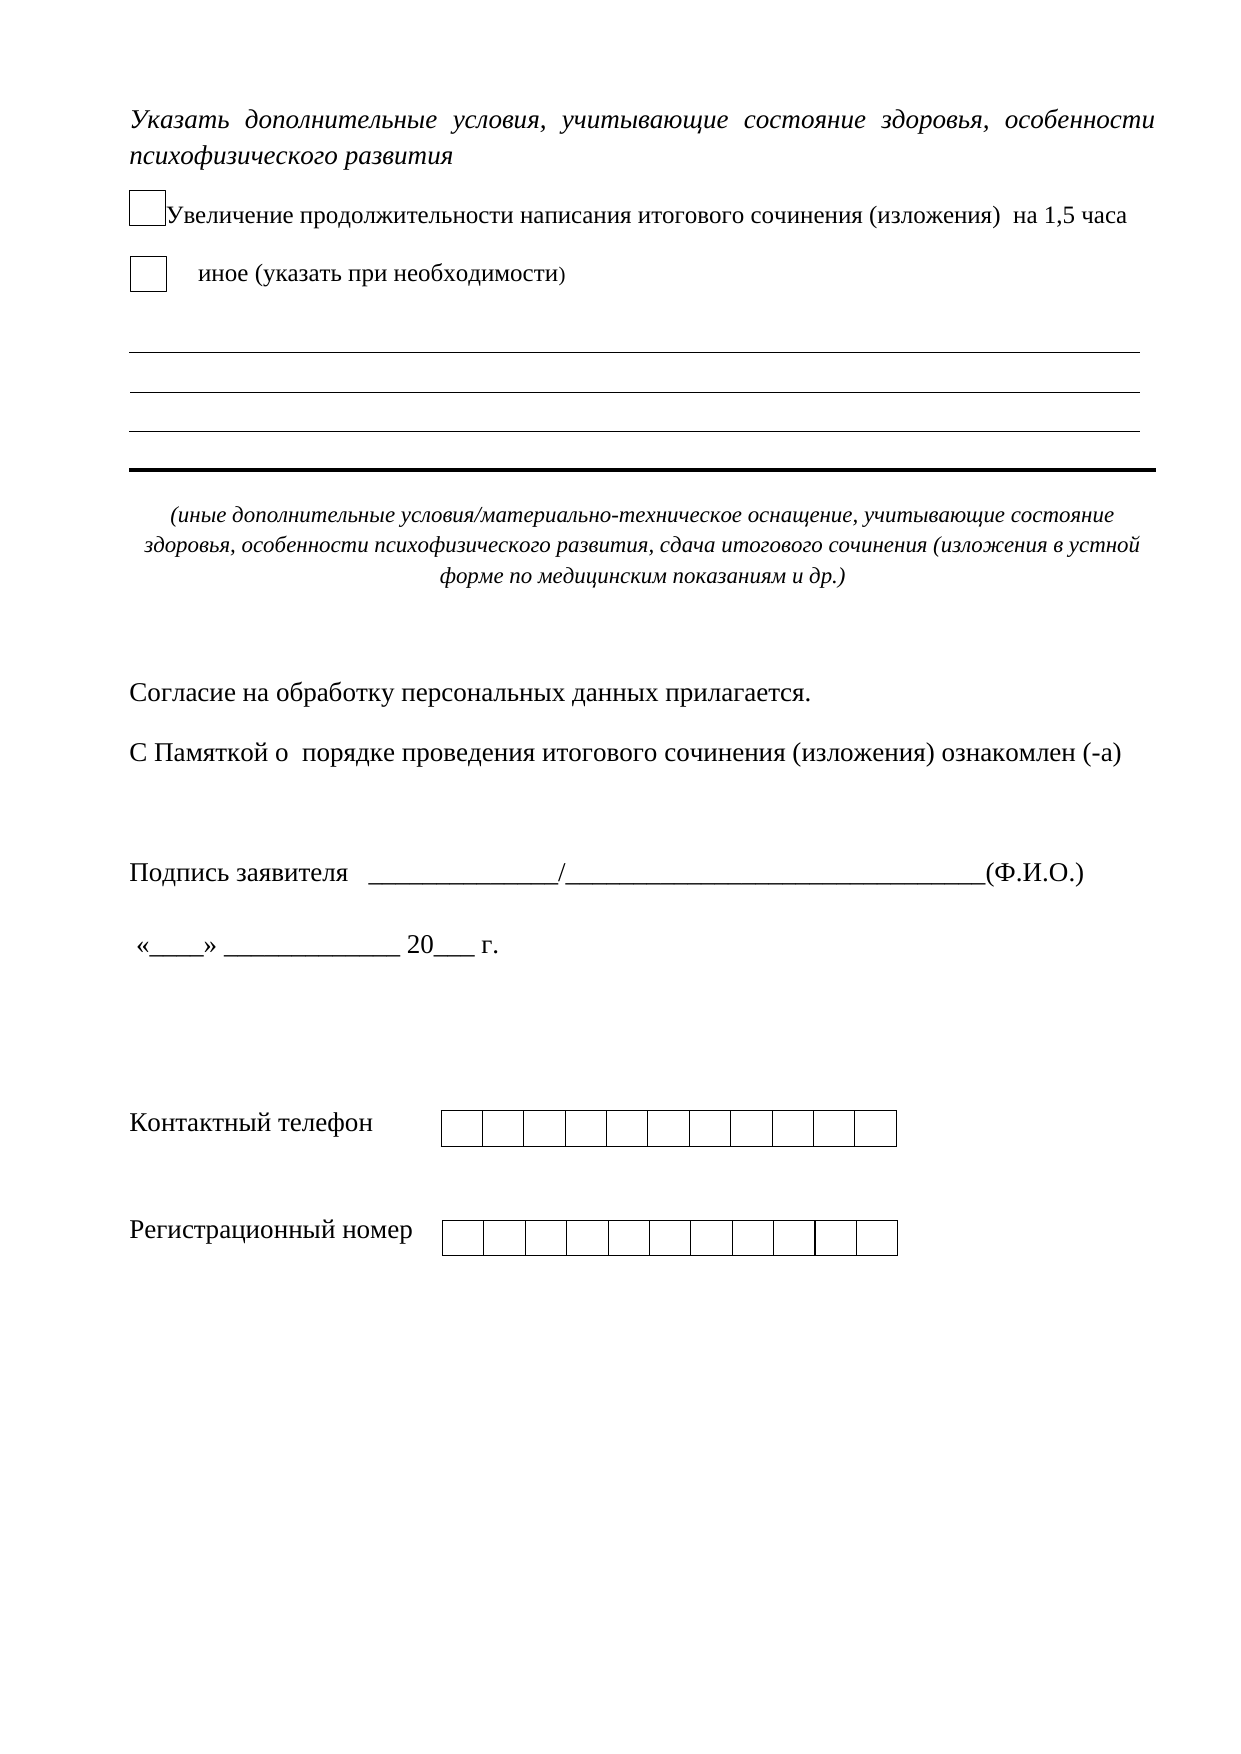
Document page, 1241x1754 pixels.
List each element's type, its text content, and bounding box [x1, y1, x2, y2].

text Увеличение продолжительности написания итогового сочинения (изложения) на 1,5 часа [129, 200, 1156, 229]
table_header [483, 1111, 523, 1146]
table_header [691, 1221, 732, 1255]
table_header [442, 1111, 482, 1146]
text Указать дополнительные условия, учитывающие состояние здоровья, особенности психофизического развития [129, 103, 1156, 170]
table_header [733, 1221, 773, 1255]
table_header [774, 1221, 814, 1255]
table_header [857, 1221, 897, 1255]
text Подпись заявителя ______________/_______________________________(Ф.И.О.) [129, 856, 1156, 887]
text Контактный телефон [129, 1106, 1156, 1137]
table_header [484, 1221, 525, 1255]
table_header [566, 1111, 606, 1146]
table_header [524, 1111, 565, 1146]
text Регистрационный номер [129, 1213, 1156, 1245]
table_header [526, 1221, 566, 1255]
text Согласие на обработку персональных данных прилагается. [129, 676, 1156, 707]
text иное (указать при необходимости) [129, 258, 1156, 287]
table_header [648, 1111, 689, 1146]
table_header [650, 1221, 690, 1255]
table_header [690, 1111, 730, 1146]
table_header [443, 1221, 483, 1255]
text «____» _____________ 20___ г. [129, 928, 1156, 959]
table_header [609, 1221, 649, 1255]
text C Памяткой о порядке проведения итогового сочинения (изложения) ознакомлен (-а) [129, 737, 1156, 768]
table_header [816, 1221, 856, 1255]
table_header [773, 1111, 813, 1146]
table_header [814, 1111, 854, 1146]
table_header [855, 1111, 896, 1146]
table_header [567, 1221, 608, 1255]
table_header [731, 1111, 772, 1146]
text (иные дополнительные условия/материально-техническое оснащение, учитывающие состояние здоровья, особенности психофизического развития, сдача итогового сочинения (изложения в устной форме по медицинским показаниям и др.) [129, 501, 1156, 588]
table_header [607, 1111, 647, 1146]
